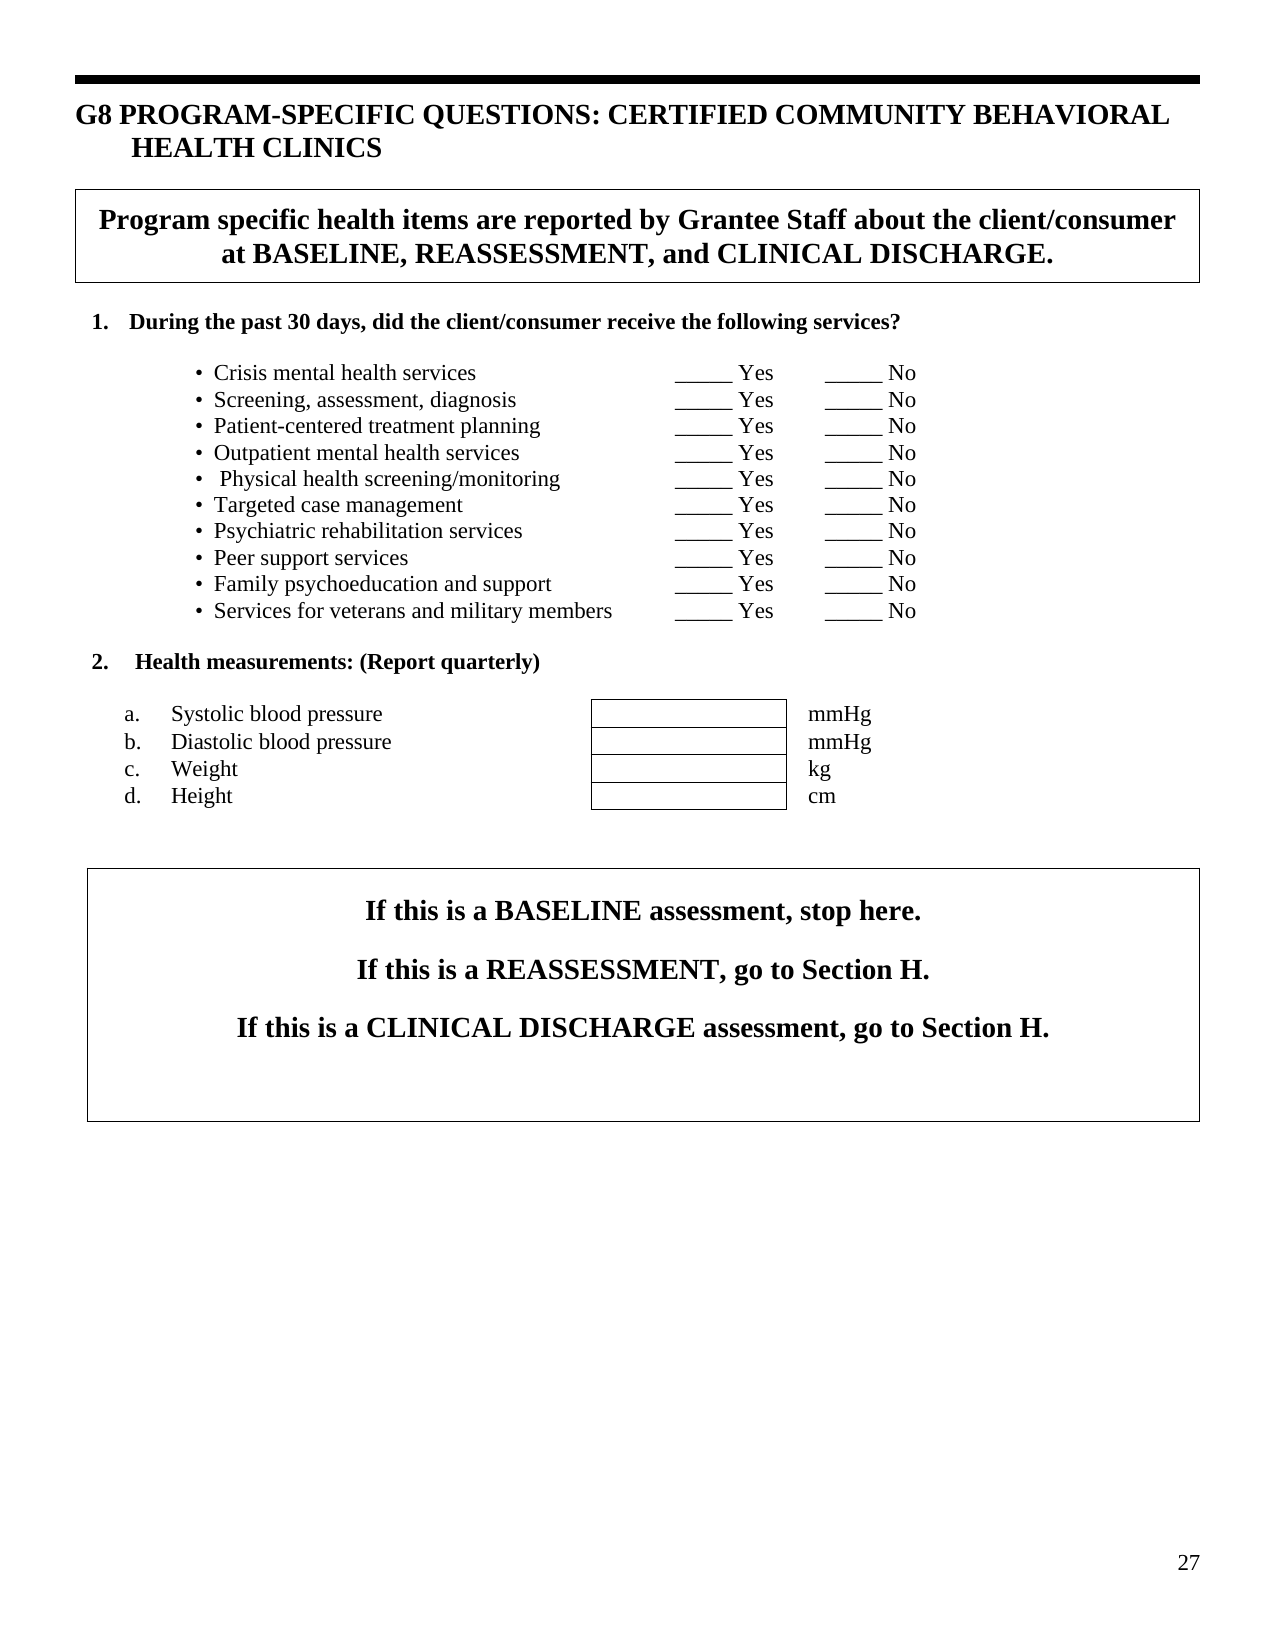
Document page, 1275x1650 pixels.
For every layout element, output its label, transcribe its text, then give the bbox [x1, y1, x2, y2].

table_cell [592, 783, 786, 809]
list Outpatient mental health services _____ Yes _____ No [195, 438, 1200, 465]
table_header mmHg [787, 699, 884, 727]
list Services for veterans and military members _____ Yes _____ No [195, 597, 1200, 623]
table_cell Height [156, 782, 591, 809]
table_header Systolic blood pressure [156, 699, 591, 727]
table_header Program specific health items are reported by Grantee Staff about the client/consumer at BASELINE, REASSESSMENT, and CLINICAL DISCHARGE. [76, 190, 1199, 282]
table_cell c. [118, 754, 156, 782]
table_cell [592, 728, 786, 754]
list Health measurements: (Report quarterly) [91, 648, 1200, 674]
table_cell Weight [156, 754, 591, 782]
table_cell b. [118, 727, 156, 754]
list Targeted case management _____ Yes _____ No [195, 491, 1200, 518]
table_cell d. [118, 782, 156, 809]
table_cell mmHg [787, 727, 884, 754]
table_cell [592, 755, 786, 782]
table_cell Diastolic blood pressure [156, 727, 591, 754]
list Patient-centered treatment planning _____ Yes _____ No [195, 412, 1200, 438]
list During the past 30 days, did the client/consumer receive the following services? [91, 308, 1200, 334]
list Crisis mental health services _____ Yes _____ No [195, 359, 1200, 386]
table_cell kg [787, 754, 884, 782]
table_header [592, 700, 786, 727]
table_header If this is a BASELINE assessment, stop here. If this is a REASSESSMENT, go to Section H. If this is a CLINICAL DISCHARGE assessment, go to Section H. [88, 869, 1199, 1121]
list Screening, assessment, diagnosis _____ Yes _____ No [195, 386, 1200, 412]
table_cell cm [787, 782, 884, 809]
list Psychiatric rehabilitation services _____ Yes _____ No [195, 518, 1200, 544]
list Physical health screening/monitoring _____ Yes _____ No [195, 465, 1200, 491]
list Family psychoeducation and support _____ Yes _____ No [195, 570, 1200, 597]
subtitle G8 PROGRAM-SPECIFIC QUESTIONS: CERTIFIED COMMUNITY BEHAVIORAL HEALTH CLINICS [75, 84, 1200, 164]
table_header a. [118, 699, 156, 727]
list Peer support services _____ Yes _____ No [195, 544, 1200, 570]
